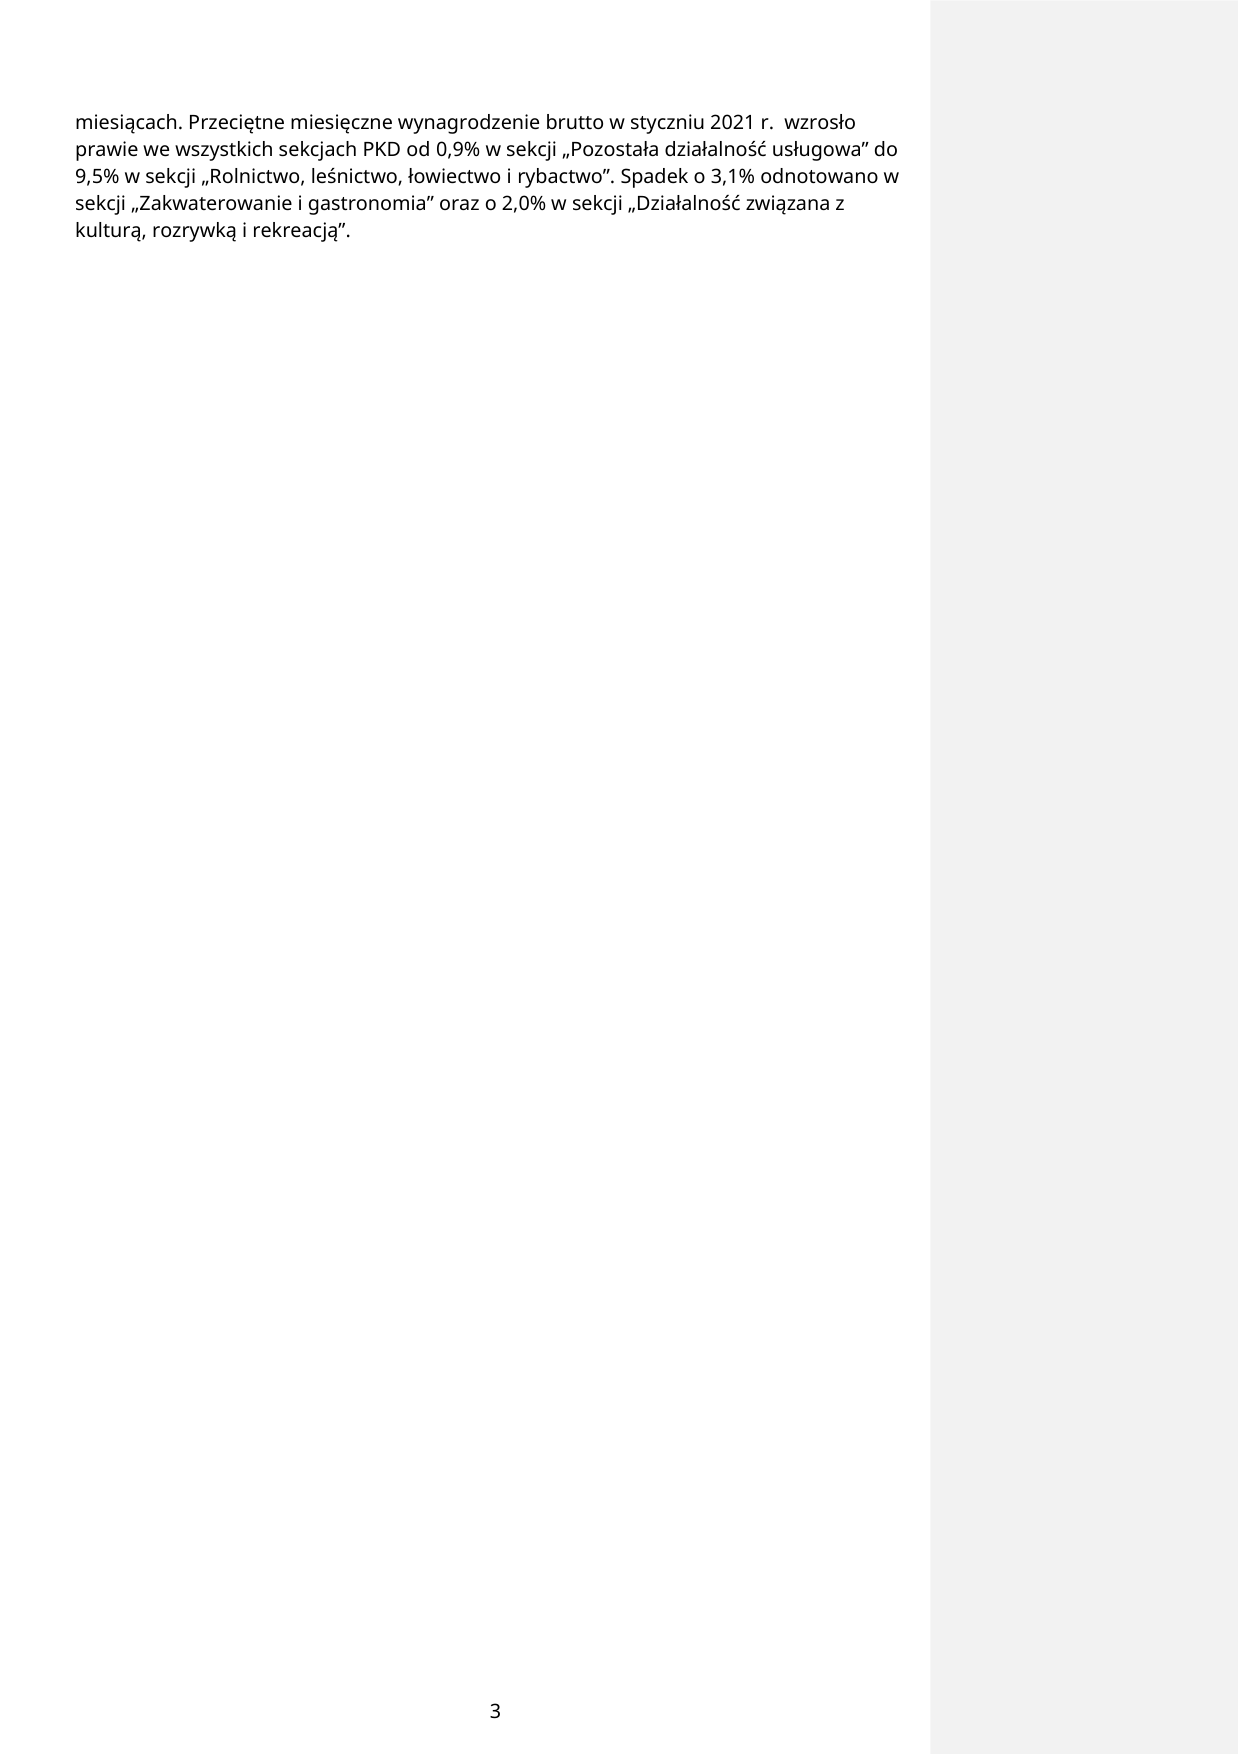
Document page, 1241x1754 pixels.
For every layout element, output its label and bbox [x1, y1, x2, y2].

text [75, 108, 915, 270]
